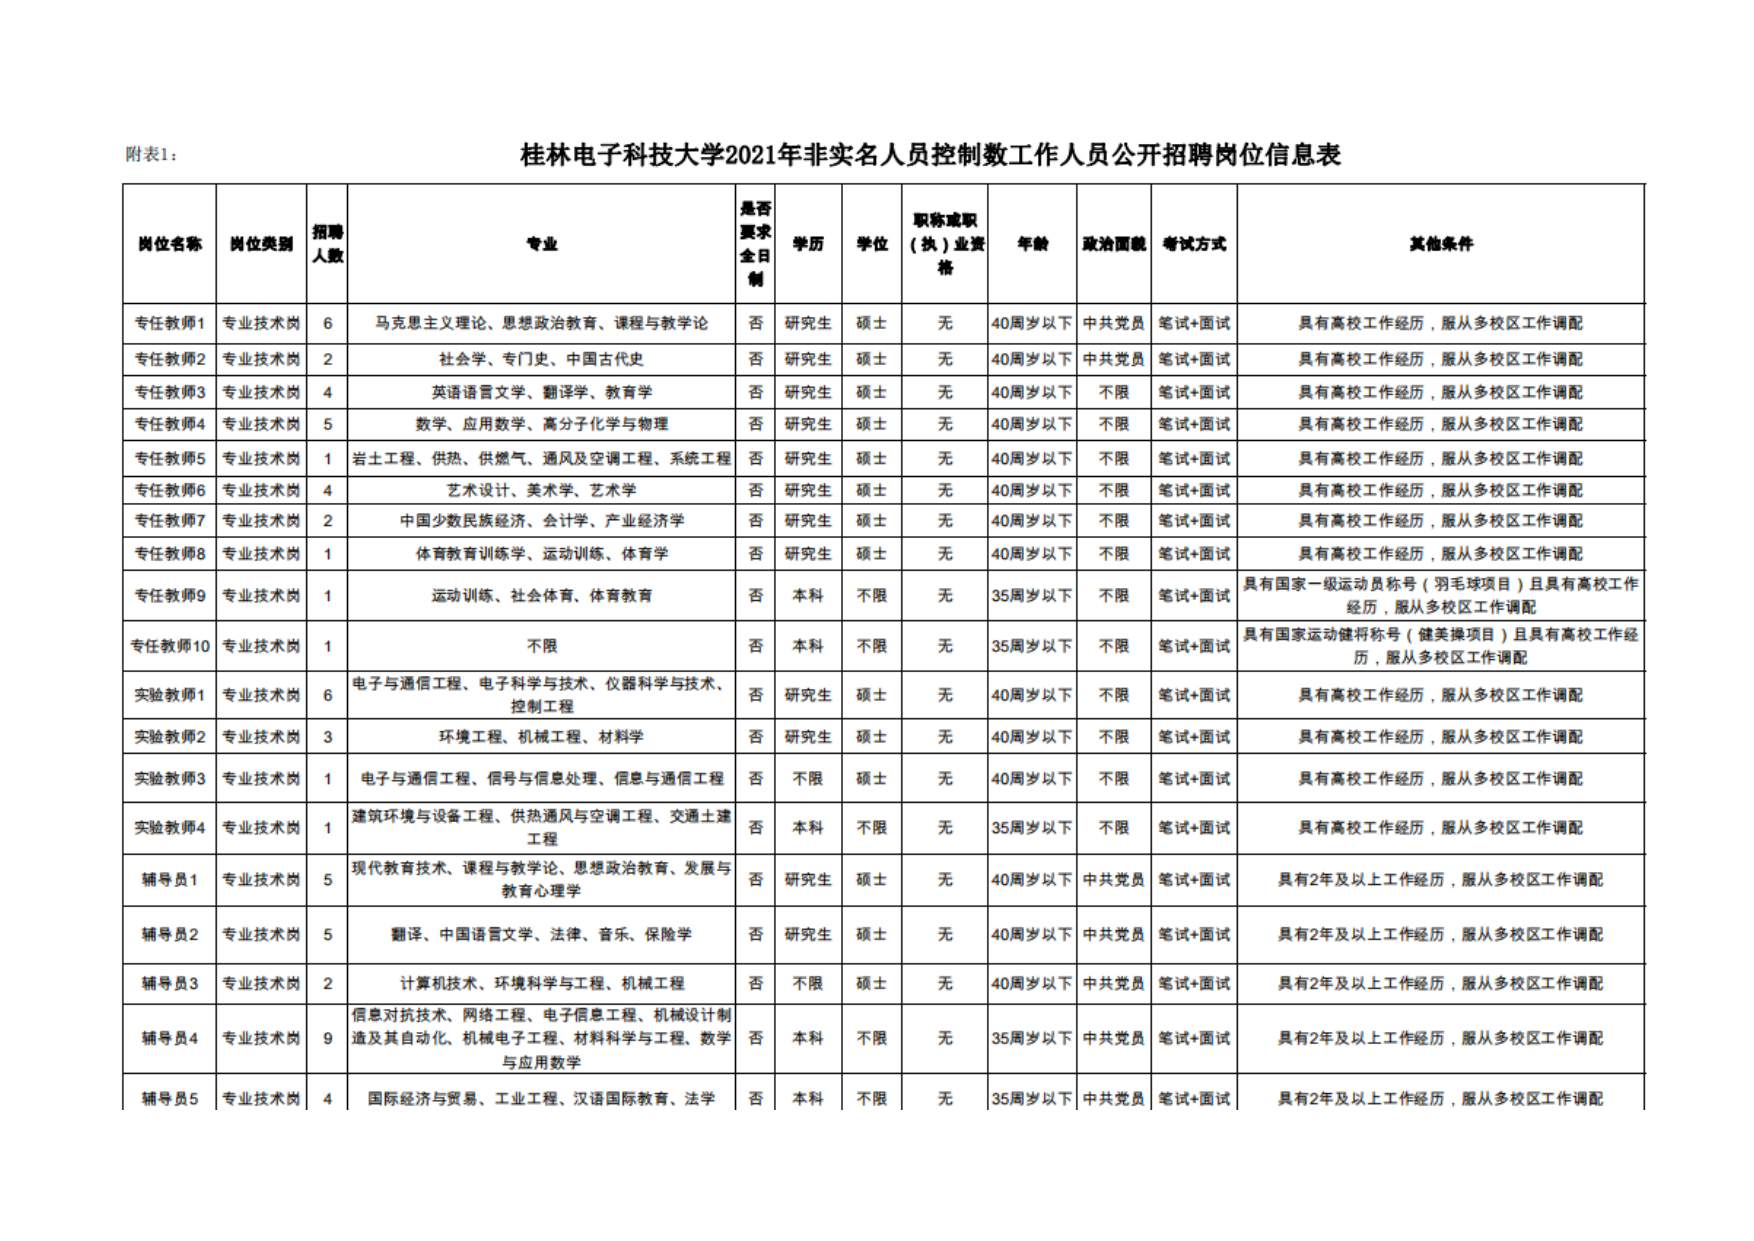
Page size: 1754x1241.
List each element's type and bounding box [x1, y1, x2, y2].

picture [118, 130, 1654, 1110]
